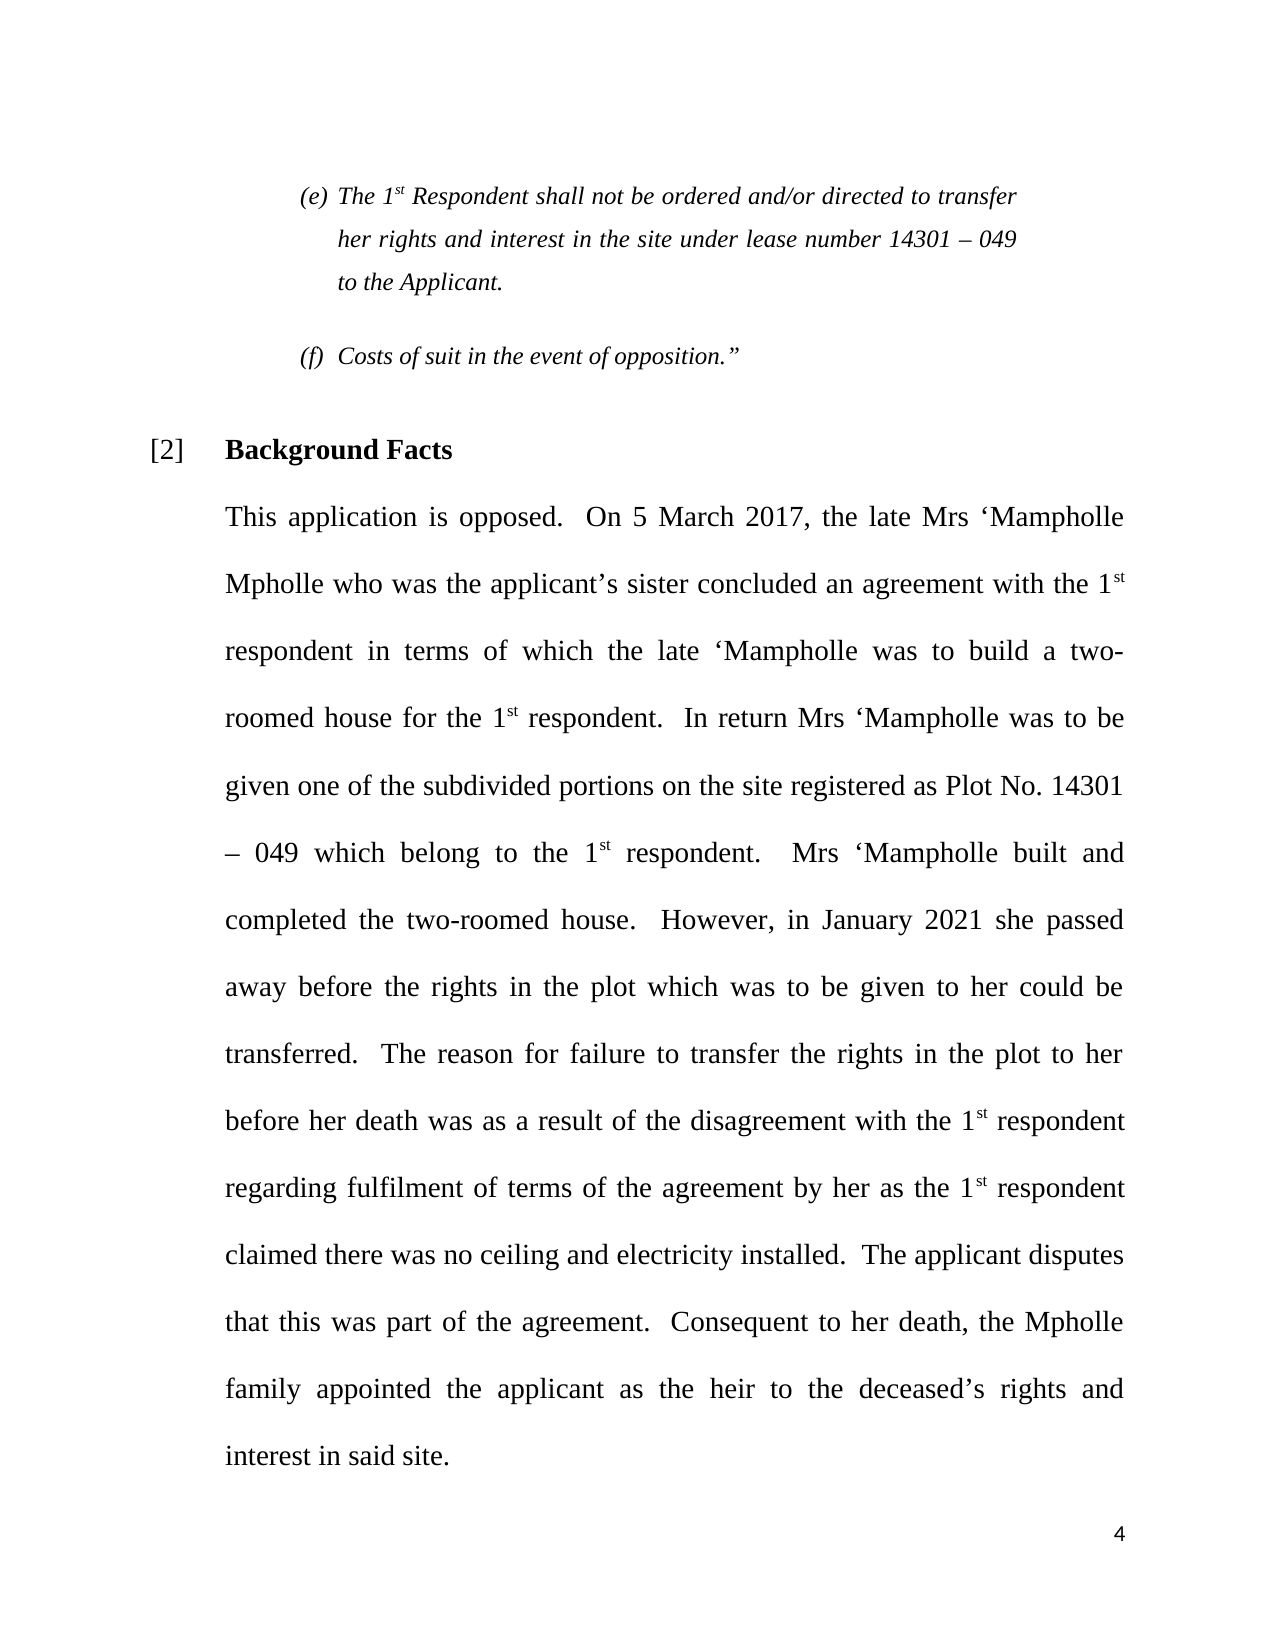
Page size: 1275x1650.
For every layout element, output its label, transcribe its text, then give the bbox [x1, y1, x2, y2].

list The 1st Respondent shall not be ordered and/or directed to transfer her rights and interest in the site under lease number 14301 – 049 to the Applicant. [300, 181, 1020, 296]
list Costs of suit in the event of opposition.” [300, 341, 1020, 370]
text [2] Background Facts [150, 432, 1125, 466]
text This application is opposed. On 5 March 2017, the late Mrs ‘Mampholle Mpholle who was the applicant’s sister concluded an agreement with the 1st respondent in terms of which the late ‘Mampholle was to build a two-roomed house for the 1st respondent. In return Mrs ‘Mampholle was to be given one of the subdivided portions on the site registered as Plot No. 14301 – 049 which belong to the 1st respondent. Mrs ‘Mampholle built and completed the two-roomed house. However, in January 2021 she passed away before the rights in the plot which was to be given to her could be transferred. The reason for failure to transfer the rights in the plot to her before her death was as a result of the disagreement with the 1st respondent regarding fulfilment of terms of the agreement by her as the 1st respondent claimed there was no ceiling and electricity installed. The applicant disputes that this was part of the agreement. Consequent to her death, the Mpholle family appointed the applicant as the heir to the deceased’s rights and interest in said site. [225, 499, 1125, 1472]
